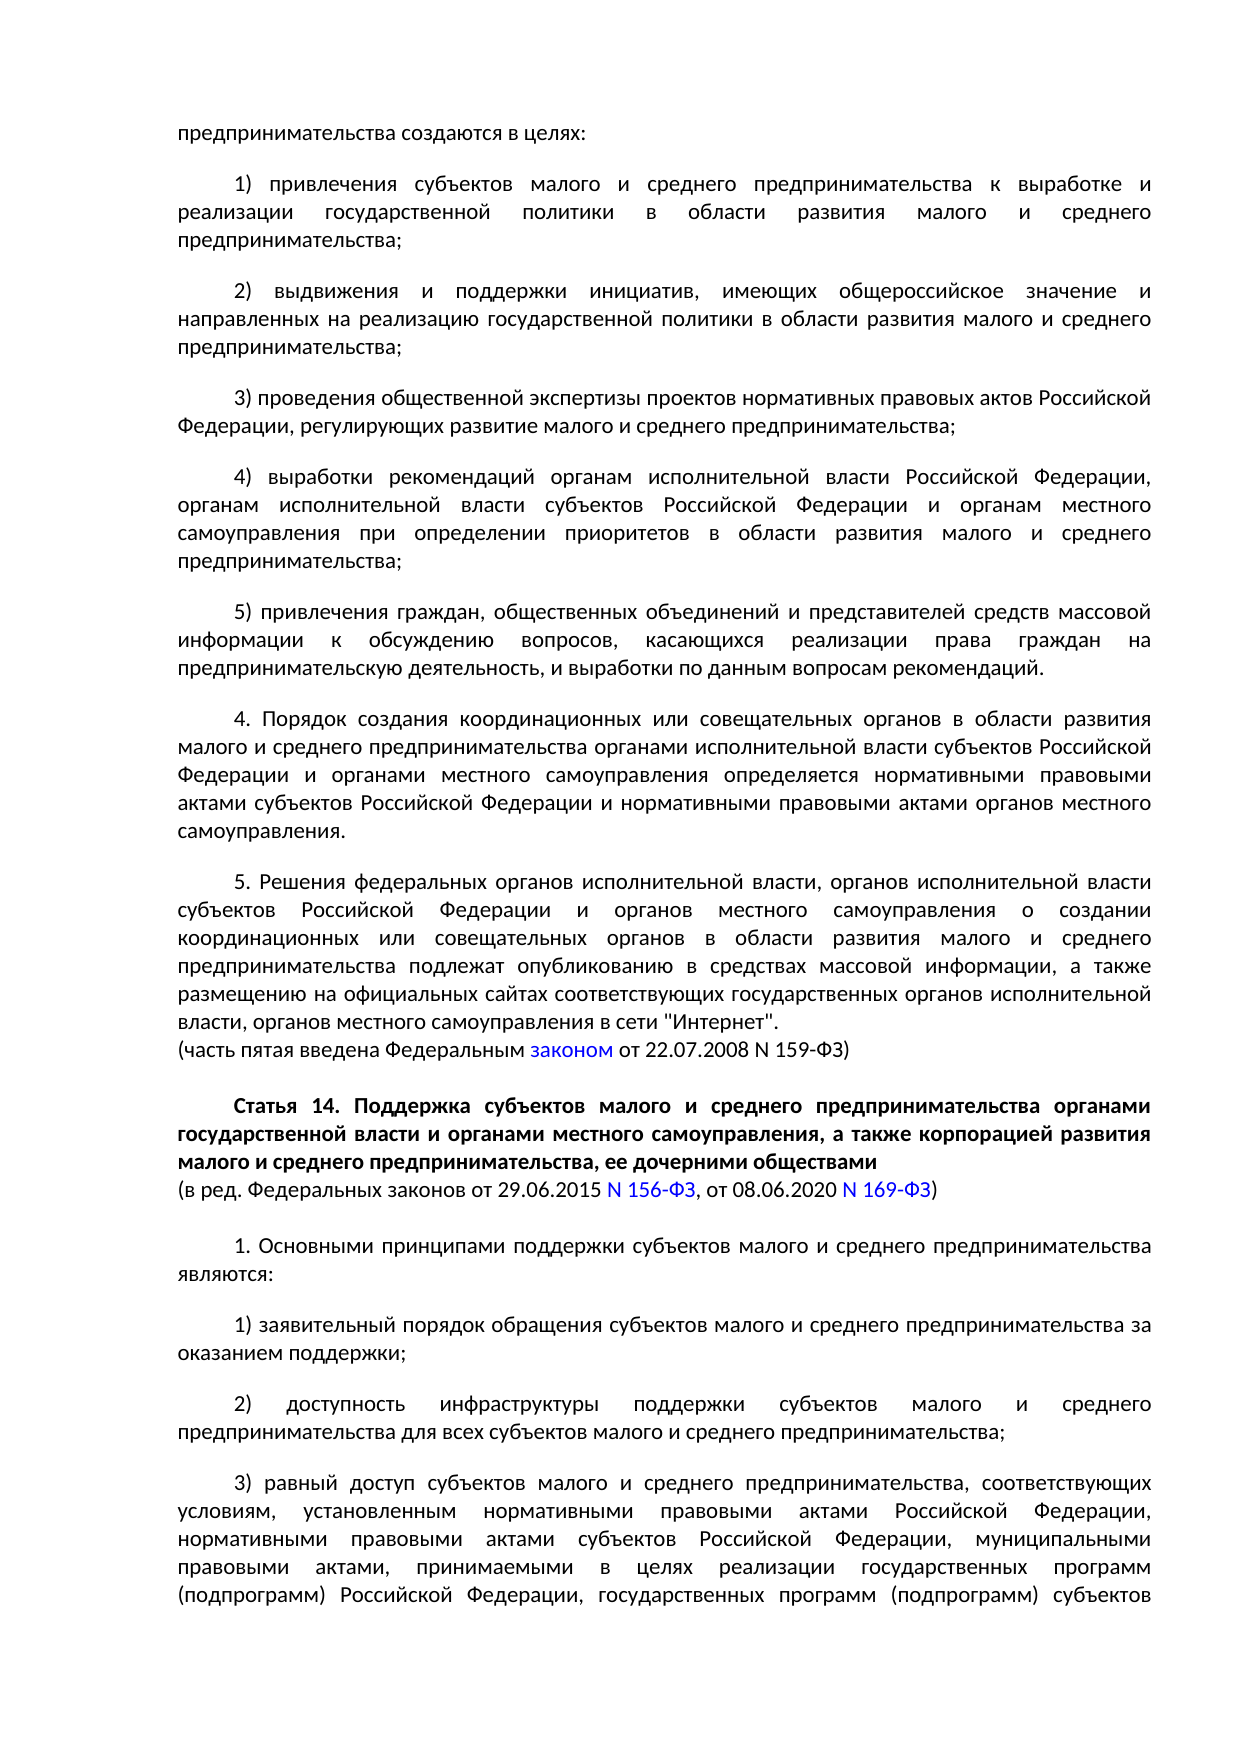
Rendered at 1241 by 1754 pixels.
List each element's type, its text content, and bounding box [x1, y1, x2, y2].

text (часть пятая введена Федеральным законом от 22.07.2008 N 159-ФЗ) [177, 1035, 1152, 1063]
title Статья 14. Поддержка субъектов малого и среднего предпринимательства органами государственной власти и органами местного самоуправления, а также корпорацией развития малого и среднего предпринимательства, ее дочерними обществами [177, 1091, 1152, 1175]
text 3) проведения общественной экспертизы проектов нормативных правовых актов Российской Федерации, регулирующих развитие малого и среднего предпринимательства; [177, 383, 1152, 439]
text 5) привлечения граждан, общественных объединений и представителей средств массовой информации к обсуждению вопросов, касающихся реализации права граждан на предпринимательскую деятельность, и выработки по данным вопросам рекомендаций. [177, 597, 1152, 681]
text 2) доступность инфраструктуры поддержки субъектов малого и среднего предпринимательства для всех субъектов малого и среднего предпринимательства; [177, 1389, 1152, 1445]
text 5. Решения федеральных органов исполнительной власти, органов исполнительной власти субъектов Российской Федерации и органов местного самоуправления о создании координационных или совещательных органов в области развития малого и среднего предпринимательства подлежат опубликованию в средствах массовой информации, а также размещению на официальных сайтах соответствующих государственных органов исполнительной власти, органов местного самоуправления в сети "Интернет". [177, 867, 1152, 1035]
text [177, 118, 1152, 146]
text 1) привлечения субъектов малого и среднего предпринимательства к выработке и реализации государственной политики в области развития малого и среднего предпринимательства; [177, 169, 1152, 253]
text 4. Порядок создания координационных или совещательных органов в области развития малого и среднего предпринимательства органами исполнительной власти субъектов Российской Федерации и органами местного самоуправления определяется нормативными правовыми актами субъектов Российской Федерации и нормативными правовыми актами органов местного самоуправления. [177, 704, 1152, 844]
text 1. Основными принципами поддержки субъектов малого и среднего предпринимательства являются: [177, 1231, 1152, 1287]
text 4) выработки рекомендаций органам исполнительной власти Российской Федерации, органам исполнительной власти субъектов Российской Федерации и органам местного самоуправления при определении приоритетов в области развития малого и среднего предпринимательства; [177, 462, 1152, 574]
text 1) заявительный порядок обращения субъектов малого и среднего предпринимательства за оказанием поддержки; [177, 1310, 1152, 1366]
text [177, 1468, 1152, 1608]
text (в ред. Федеральных законов от 29.06.2015 N 156-ФЗ, от 08.06.2020 N 169-ФЗ) [177, 1175, 1152, 1203]
text 2) выдвижения и поддержки инициатив, имеющих общероссийское значение и направленных на реализацию государственной политики в области развития малого и среднего предпринимательства; [177, 276, 1152, 360]
